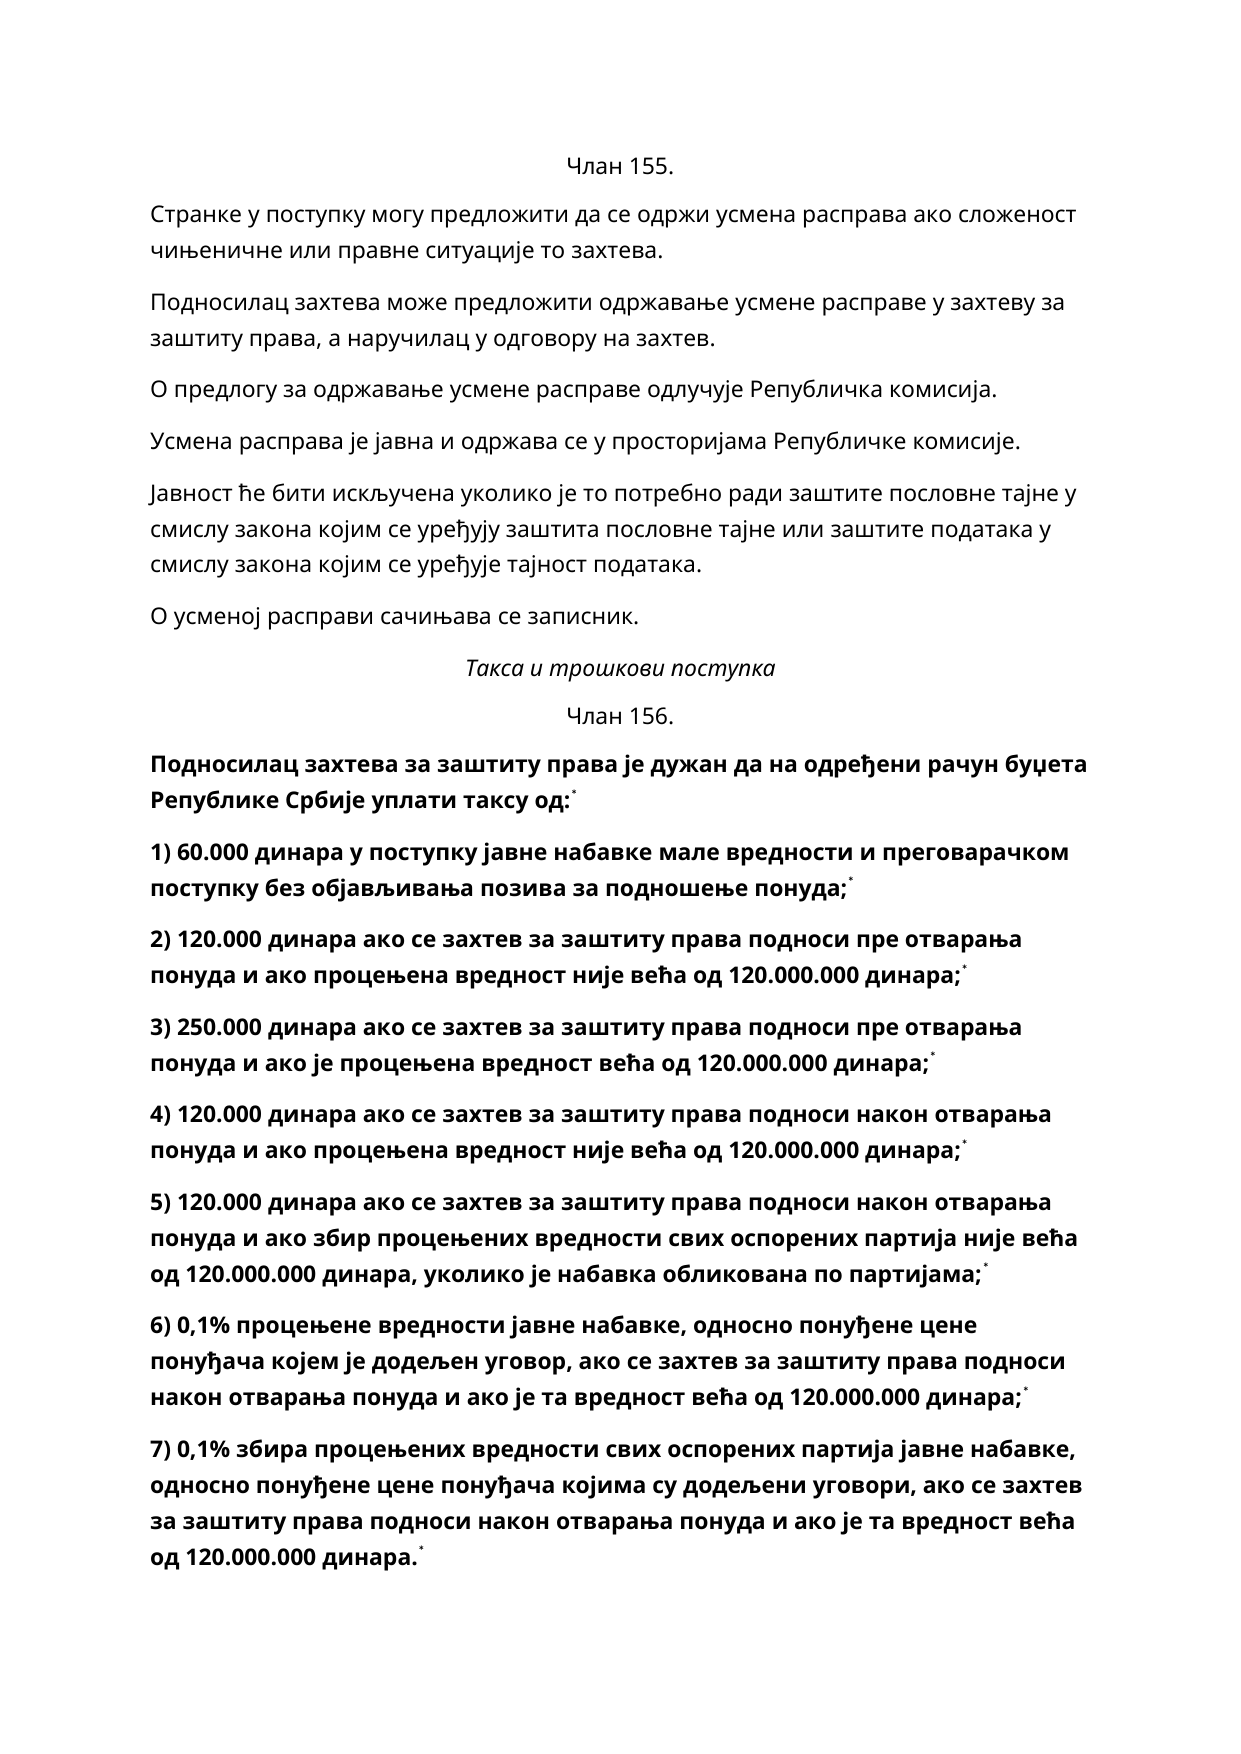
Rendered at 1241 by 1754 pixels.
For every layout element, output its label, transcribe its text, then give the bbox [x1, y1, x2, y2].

text О усменој расправи сачињава се записник. [150, 600, 1090, 631]
text Подносилац захтева за заштиту права је дужан да на одређени рачун буџета Републике Србије уплати таксу од:* [150, 748, 1090, 816]
text Члан 155. [150, 150, 1090, 181]
text 6) 0,1% процењене вредности јавне набавке, односно понуђене цене понуђача којем је додељен уговор, ако се захтев за заштиту права подноси након отварања понуда и ако је та вредност већа од 120.000.000 динара;* [150, 1309, 1090, 1412]
text Јавност ће бити искључена уколико је то потребно ради заштите пословне тајне у смислу закона којим се уређују заштита пословне тајне или заштите података у смислу закона којим се уређује тајност података. [150, 477, 1090, 580]
text 1) 60.000 динара у поступку јавне набавке мале вредности и преговарачком поступку без објављивања позива за подношење понуда;* [150, 836, 1090, 903]
text Подносилац захтева може предложити одржавање усмене расправе у захтеву за заштиту права, а наручилац у одговору на захтев. [150, 286, 1090, 353]
text 4) 120.000 динара ако се захтев за заштиту права подноси након отварања понуда и ако процењена вредност није већа од 120.000.000 динара;* [150, 1098, 1090, 1166]
text 5) 120.000 динара ако се захтев за заштиту права подноси након отварања понуда и ако збир процењених вредности свих оспорених партија није већа од 120.000.000 динара, уколико је набавка обликована по партијама;* [150, 1186, 1090, 1289]
text О предлогу за одржавање усмене расправе одлучује Републичка комисија. [150, 373, 1090, 405]
text 2) 120.000 динара ако се захтев за заштиту права подноси пре отварања понуда и ако процењена вредност није већа од 120.000.000 динара;* [150, 923, 1090, 991]
text Усмена расправа је јавна и одржава се у просторијама Републичке комисије. [150, 425, 1090, 456]
text 3) 250.000 динара ако се захтев за заштиту права подноси пре отварања понуда и ако је процењена вредност већа од 120.000.000 динара;* [150, 1011, 1090, 1078]
text 7) 0,1% збира процењених вредности свих оспорених партија јавне набавке, односно понуђене цене понуђача којима су додељени уговори, ако се захтев за заштиту права подноси након отварања понуда и ако је та вредност већа од 120.000.000 динара.* [150, 1433, 1090, 1572]
text Странке у поступку могу предложити да се одржи усмена расправа ако сложеност чињеничне или правне ситуације то захтева. [150, 198, 1090, 266]
text Такса и трошкови поступка [150, 652, 1090, 683]
text Члан 156. [150, 700, 1090, 731]
